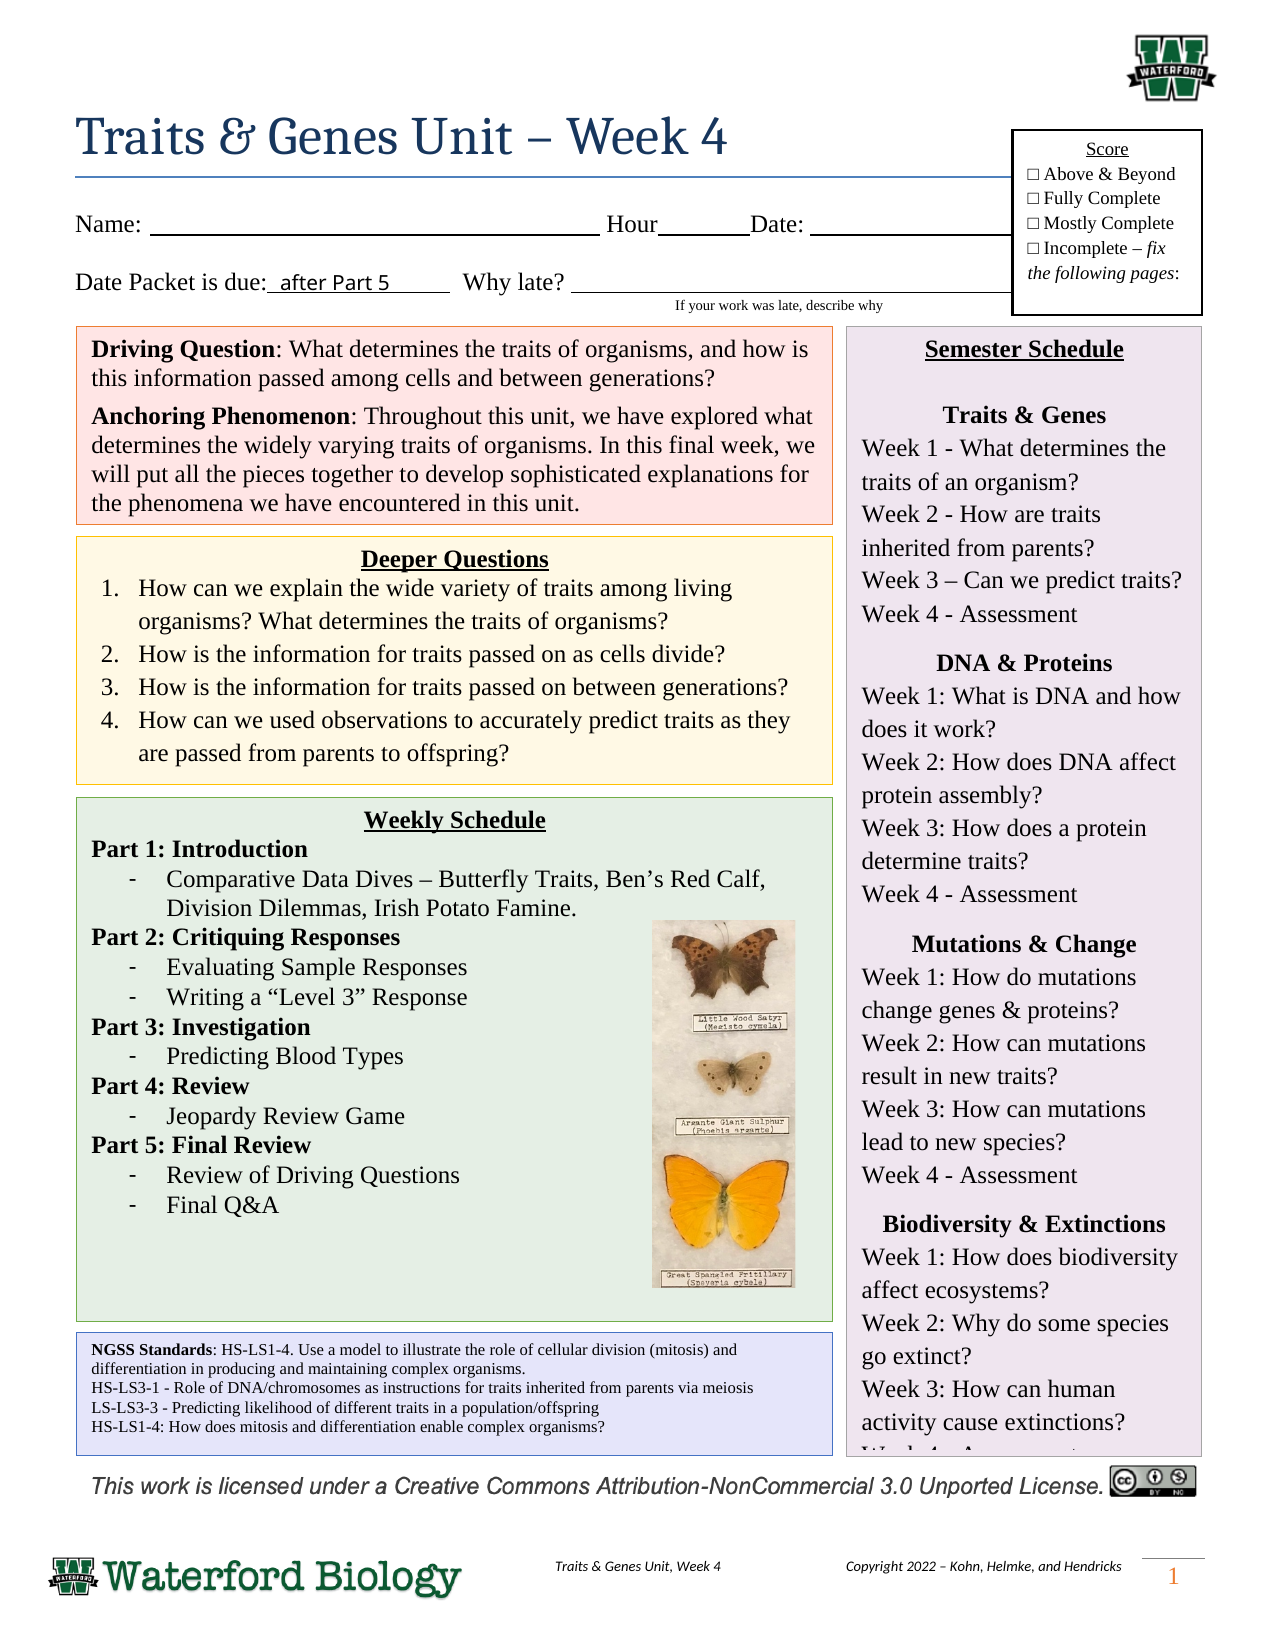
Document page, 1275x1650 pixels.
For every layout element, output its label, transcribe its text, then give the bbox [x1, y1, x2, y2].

picture [652, 920, 796, 1288]
text Name: Hour Date: [75, 209, 1011, 267]
picture [1121, 29, 1221, 106]
picture [41, 1552, 470, 1604]
picture [75, 1461, 1200, 1498]
title Traits & Genes Unit – Week 4 [75, 106, 1200, 176]
text Date Packet is due: after Part 5 Why late? If your work was late, describe why [75, 267, 1200, 325]
